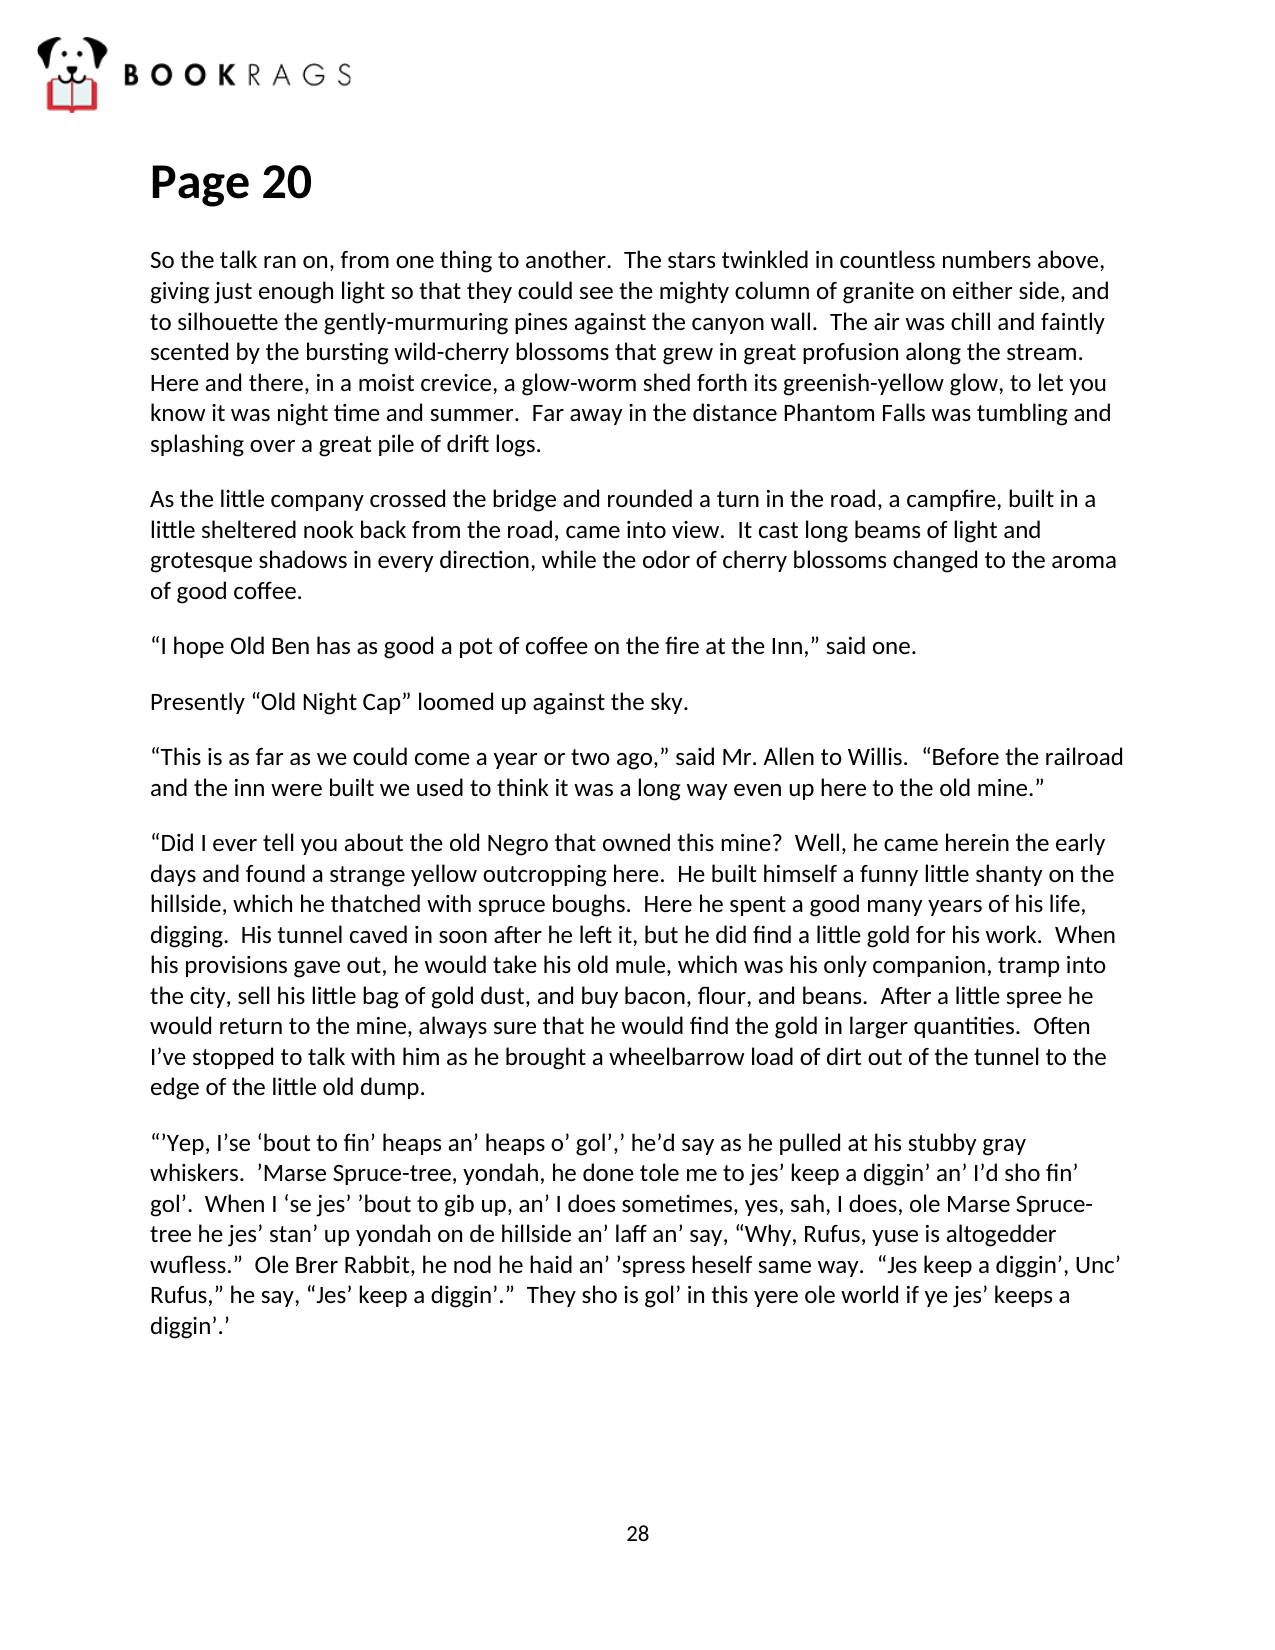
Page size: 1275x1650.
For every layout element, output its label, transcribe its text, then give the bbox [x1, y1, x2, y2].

text “I hope Old Ben has as good a pot of coffee on the fire at the Inn,” said one. [150, 630, 1125, 661]
text Page 20 [150, 150, 1125, 211]
text So the talk ran on, from one thing to another. The stars twinkled in countless numbers above, giving just enough light so that they could see the mighty column of granite on either side, and to silhouette the gently-murmuring pines against the canyon wall. The air was chill and faintly scented by the bursting wild-cherry blossoms that grew in great profusion along the stream. Here and there, in a moist crevice, a glow-worm shed forth its greenish-yellow glow, to let you know it was night time and summer. Far away in the distance Phantom Falls was tumbling and splashing over a great pile of drift logs. [150, 244, 1125, 458]
text “’Yep, I’se ‘bout to fin’ heaps an’ heaps o’ gol’,’ he’d say as he pulled at his stubby gray whiskers. ’Marse Spruce-tree, yondah, he done tole me to jes’ keep a diggin’ an’ I’d sho fin’ gol’. When I ‘se jes’ ’bout to gib up, an’ I does sometimes, yes, sah, I does, ole Marse Spruce-tree he jes’ stan’ up yondah on de hillside an’ laff an’ say, “Why, Rufus, yuse is altogedder wufless.” Ole Brer Rabbit, he nod he haid an’ ’spress heself same way. “Jes keep a diggin’, Unc’ Rufus,” he say, “Jes’ keep a diggin’.” They sho is gol’ in this yere ole world if ye jes’ keeps a diggin’.’ [150, 1127, 1125, 1341]
picture [37, 37, 351, 113]
text As the little company crossed the bridge and rounded a turn in the road, a campfire, built in a little sheltered nook back from the road, came into view. It cast long beams of light and grotesque shadows in every direction, while the odor of cherry blossoms changed to the aroma of good coffee. [150, 483, 1125, 605]
text “This is as far as we could come a year or two ago,” said Mr. Allen to Willis. “Before the railroad and the inn were built we used to think it was a long way even up here to the old mine.” [150, 741, 1125, 802]
text “Did I ever tell you about the old Negro that owned this mine? Well, he came herein the early days and found a strange yellow outcropping here. He built himself a funny little shanty on the hillside, which he thatched with spruce boughs. Here he spent a good many years of his life, digging. His tunnel caved in soon after he left it, but he did find a little gold for his work. When his provisions gave out, he would take his old mule, which was his only companion, tramp into the city, sell his little bag of gold dust, and buy bacon, flour, and beans. After a little spree he would return to the mine, always sure that he would find the gold in larger quantities. Often I’ve stopped to talk with him as he brought a wheelbarrow load of dirt out of the tunnel to the edge of the little old dump. [150, 827, 1125, 1102]
text Presently “Old Night Cap” loomed up against the sky. [150, 686, 1125, 716]
